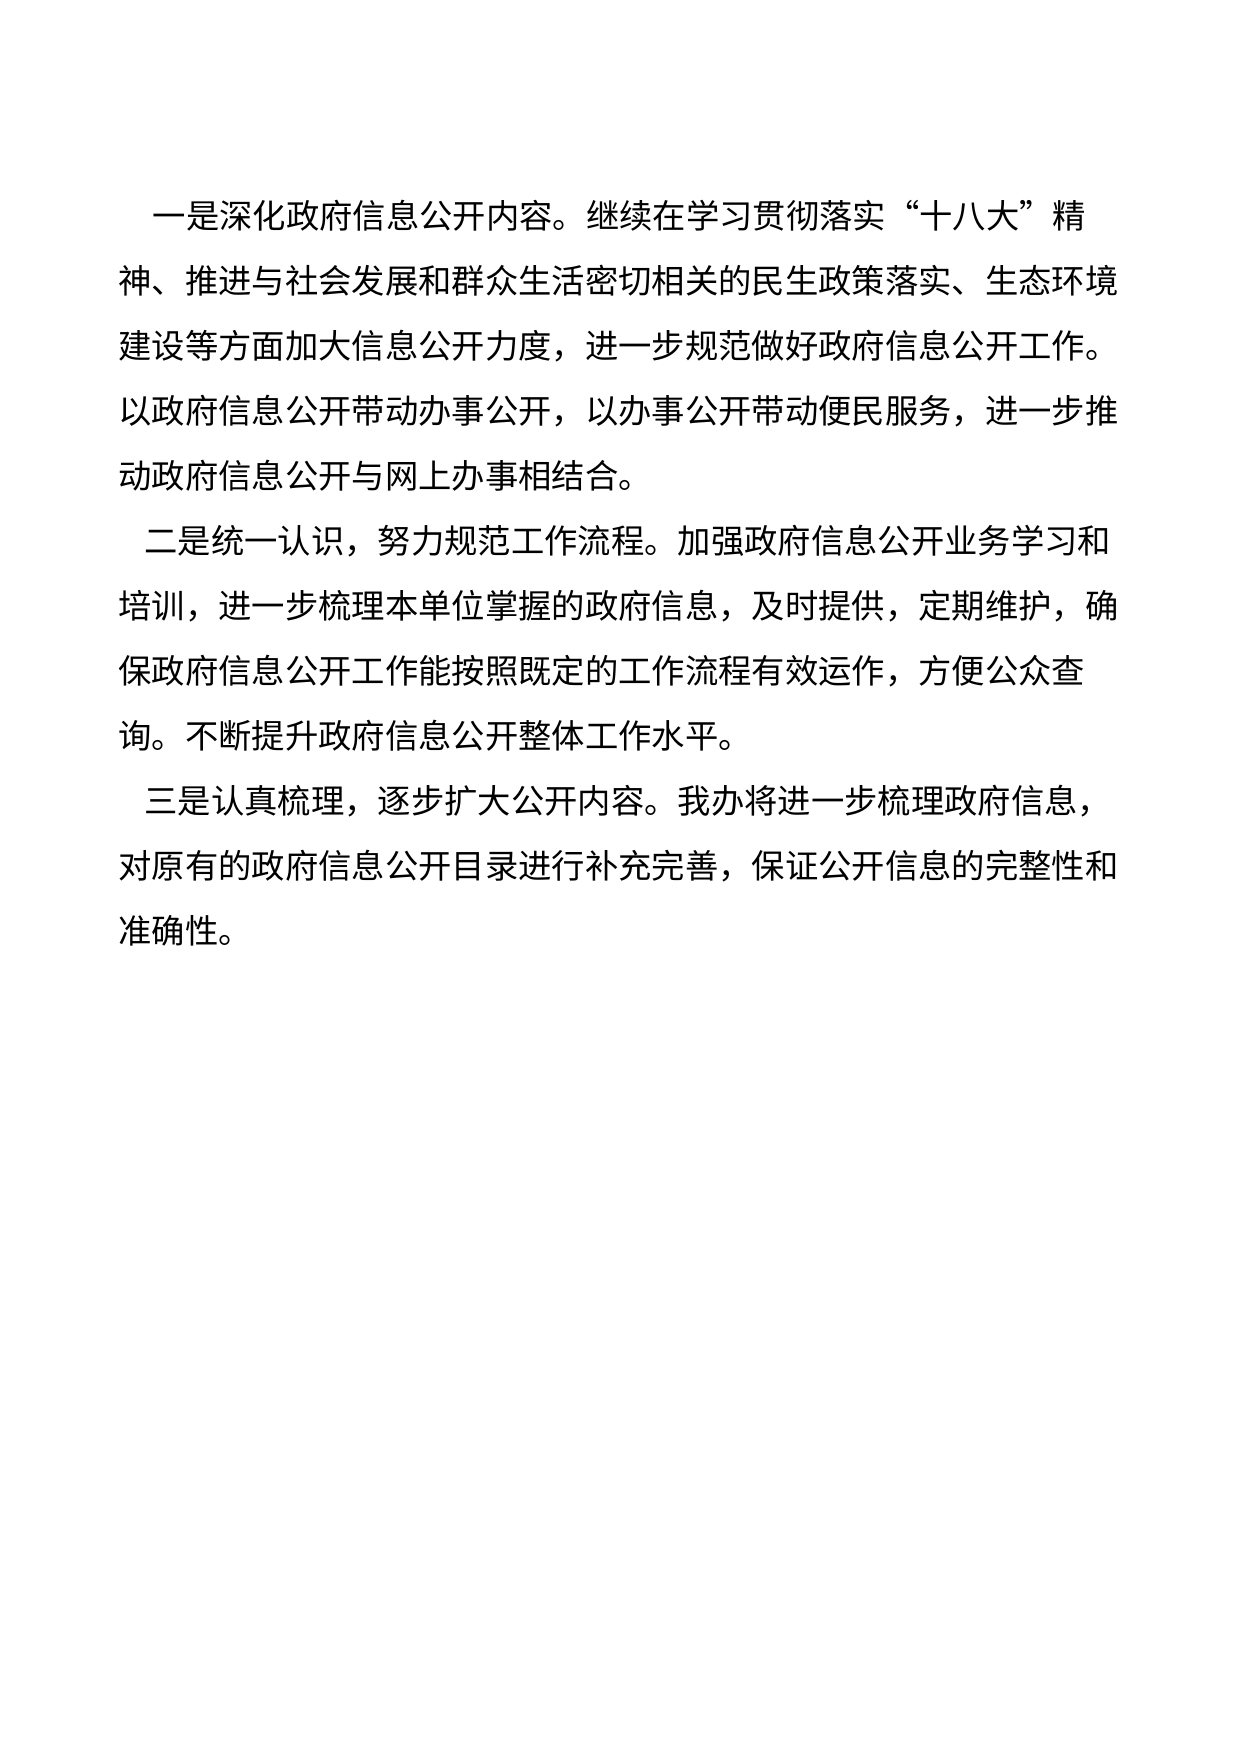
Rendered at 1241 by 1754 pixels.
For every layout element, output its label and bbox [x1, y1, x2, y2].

text [118, 181, 1122, 961]
